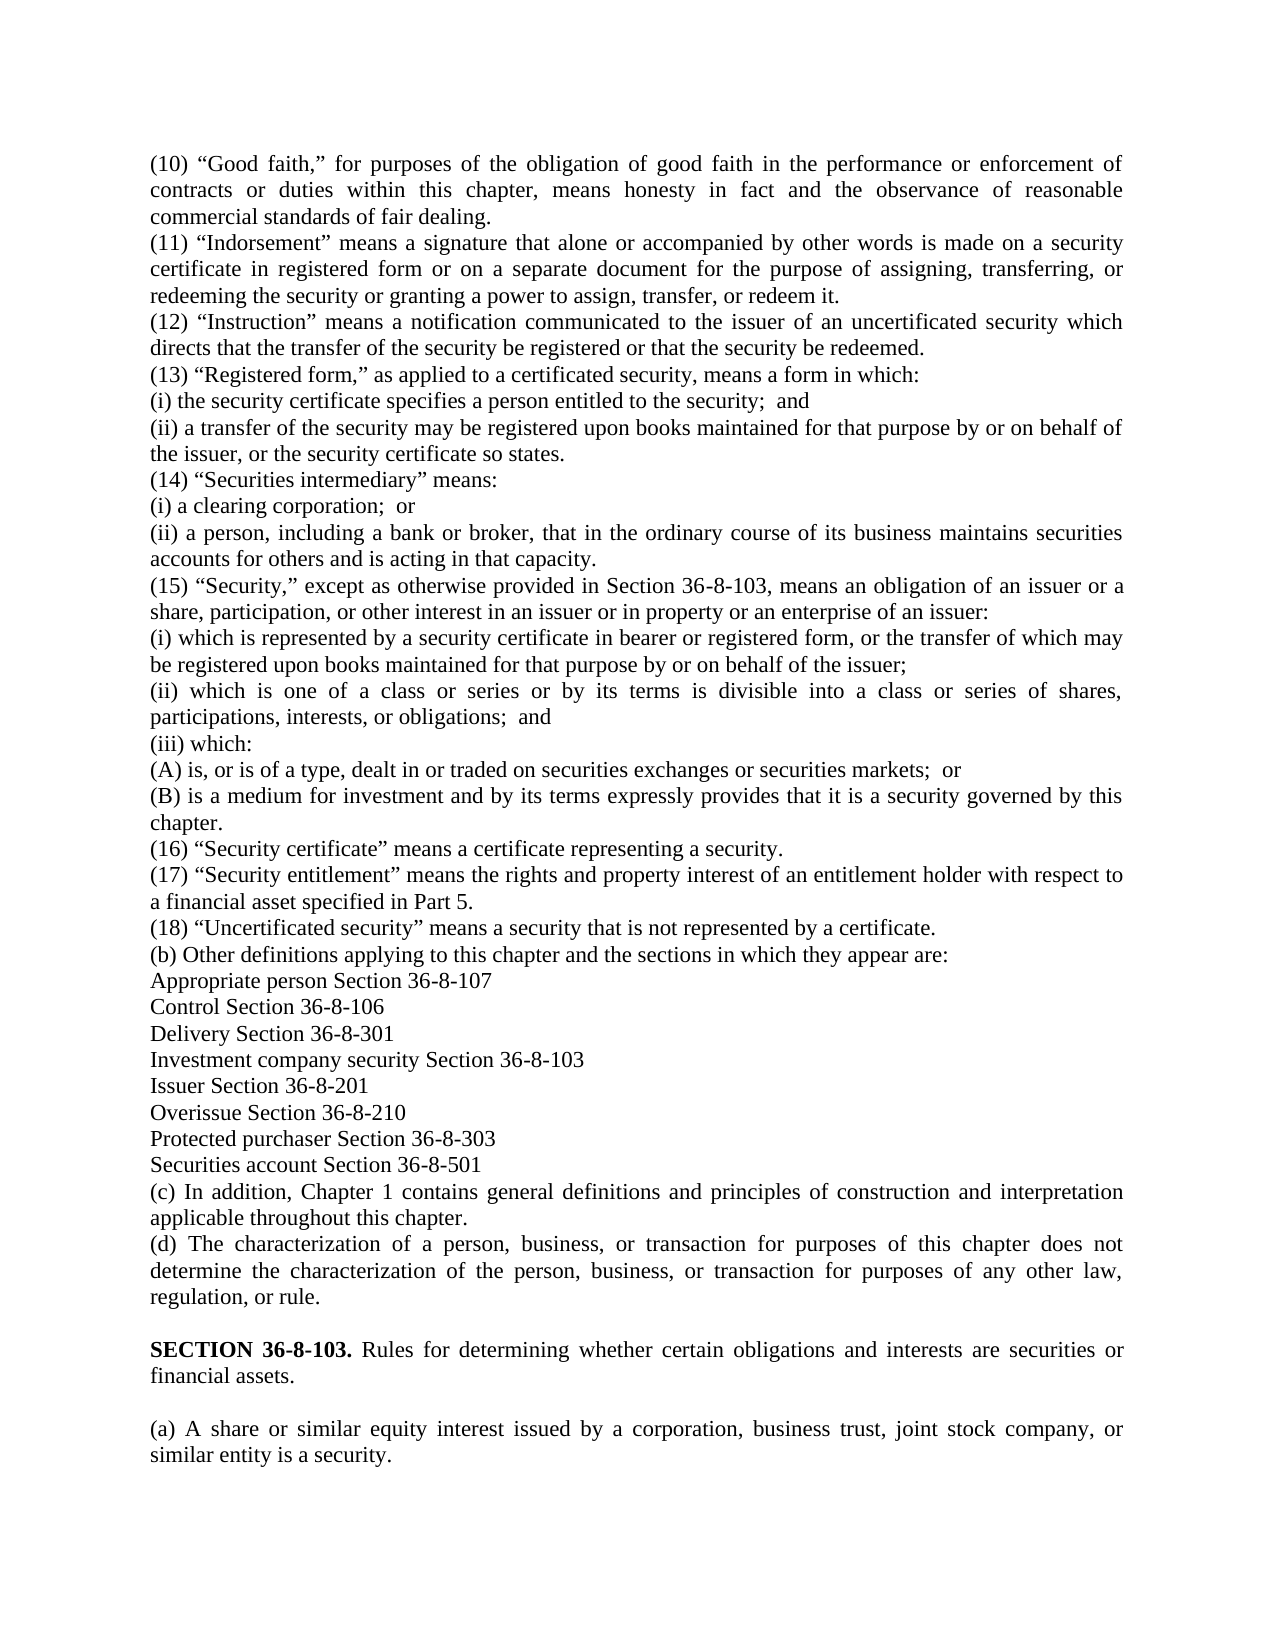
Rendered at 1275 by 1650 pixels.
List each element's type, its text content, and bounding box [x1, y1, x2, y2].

text (16) “Security certificate” means a certificate representing a security. [150, 835, 1125, 862]
text (i) which is represented by a security certificate in bearer or registered form, or the transfer of which may be registered upon books maintained for that purpose by or on behalf of the issuer; [150, 624, 1125, 677]
text (i) the security certificate specifies a person entitled to the security; and [150, 387, 1125, 413]
text (17) “Security entitlement” means the rights and property interest of an entitlement holder with respect to a financial asset specified in Part 5. [150, 862, 1125, 914]
text Appropriate person Section 36-8-107 [150, 967, 1125, 993]
text (ii) which is one of a class or series or by its terms is divisible into a class or series of shares, participations, interests, or obligations; and [150, 677, 1125, 730]
text (ii) a transfer of the security may be registered upon books maintained for that purpose by or on behalf of the issuer, or the security certificate so states. [150, 413, 1125, 466]
text Control Section 36-8-106 [150, 993, 1125, 1020]
text (14) “Securities intermediary” means: [150, 466, 1125, 493]
text (b) Other definitions applying to this chapter and the sections in which they appear are: [150, 941, 1125, 967]
text (a) A share or similar equity interest issued by a corporation, business trust, joint stock company, or similar entity is a security. [150, 1415, 1125, 1468]
text Investment company security Section 36-8-103 [150, 1046, 1125, 1072]
text (A) is, or is of a type, dealt in or traded on securities exchanges or securities markets; or [150, 756, 1125, 782]
text Securities account Section 36-8-501 [150, 1151, 1125, 1178]
text (iii) which: [150, 730, 1125, 756]
text (18) “Uncertificated security” means a security that is not represented by a certificate. [150, 914, 1125, 941]
text (B) is a medium for investment and by its terms expressly provides that it is a security governed by this chapter. [150, 782, 1125, 835]
text SECTION 36-8-103. Rules for determining whether certain obligations and interests are securities or financial assets. [150, 1336, 1125, 1389]
text Issuer Section 36-8-201 [150, 1072, 1125, 1099]
text Protected purchaser Section 36-8-303 [150, 1125, 1125, 1151]
text (d) The characterization of a person, business, or transaction for purposes of this chapter does not determine the characterization of the person, business, or transaction for purposes of any other law, regulation, or rule. [150, 1231, 1125, 1309]
text (12) “Instruction” means a notification communicated to the issuer of an uncertificated security which directs that the transfer of the security be registered or that the security be redeemed. [150, 308, 1125, 361]
text (c) In addition, Chapter 1 contains general definitions and principles of construction and interpretation applicable throughout this chapter. [150, 1178, 1125, 1231]
text (10) “Good faith,” for purposes of the obligation of good faith in the performance or enforcement of contracts or duties within this chapter, means honesty in fact and the observance of reasonable commercial standards of fair dealing. [150, 150, 1125, 229]
text (13) “Registered form,” as applied to a certificated security, means a form in which: [150, 361, 1125, 387]
text (11) “Indorsement” means a signature that alone or accompanied by other words is made on a security certificate in registered form or on a separate document for the purpose of assigning, transferring, or redeeming the security or granting a power to assign, transfer, or redeem it. [150, 229, 1125, 308]
text (15) “Security,” except as otherwise provided in Section 36-8-103, means an obligation of an issuer or a share, participation, or other interest in an issuer or in property or an enterprise of an issuer: [150, 572, 1125, 624]
text (i) a clearing corporation; or [150, 493, 1125, 519]
text Delivery Section 36-8-301 [150, 1020, 1125, 1046]
text (ii) a person, including a bank or broker, that in the ordinary course of its business maintains securities accounts for others and is acting in that capacity. [150, 519, 1125, 572]
text Overissue Section 36-8-210 [150, 1099, 1125, 1125]
